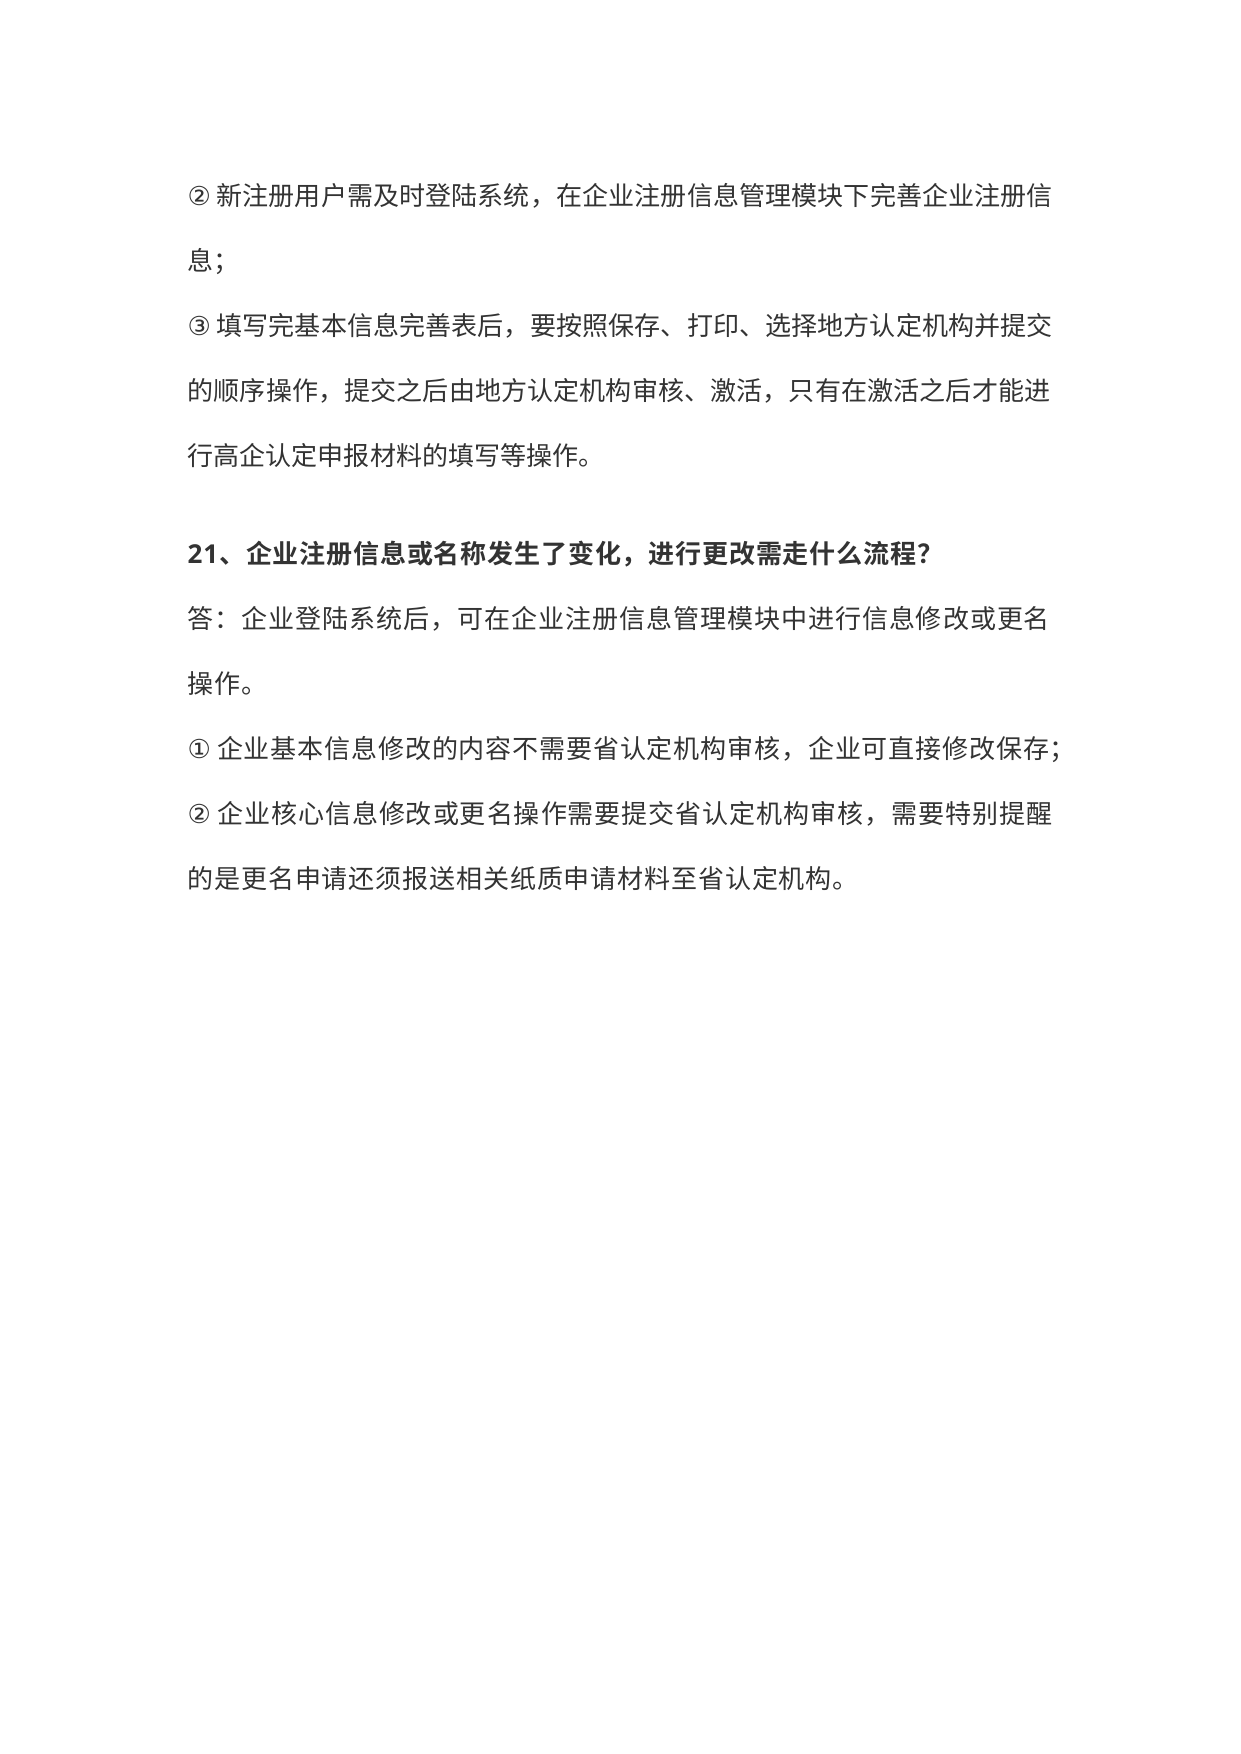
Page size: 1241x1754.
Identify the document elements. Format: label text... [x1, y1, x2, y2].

text 21、企业注册信息或名称发生了变化，进行更改需走什么流程？ [187, 519, 1053, 584]
text 答：企业登陆系统后，可在企业注册信息管理模块中进行信息修改或更名操作。 [187, 584, 1053, 714]
text ③填写完基本信息完善表后，要按照保存、打印、选择地方认定机构并提交的顺序操作，提交之后由地方认定机构审核、激活，只有在激活之后才能进行高企认定申报材料的填写等操作。 [187, 292, 1053, 487]
text ②企业核心信息修改或更名操作需要提交省认定机构审核，需要特别提醒的是更名申请还须报送相关纸质申请材料至省认定机构。 [187, 779, 1053, 909]
text ②新注册用户需及时登陆系统，在企业注册信息管理模块下完善企业注册信息； [187, 162, 1053, 292]
text ①企业基本信息修改的内容不需要省认定机构审核，企业可直接修改保存； [187, 714, 1053, 779]
